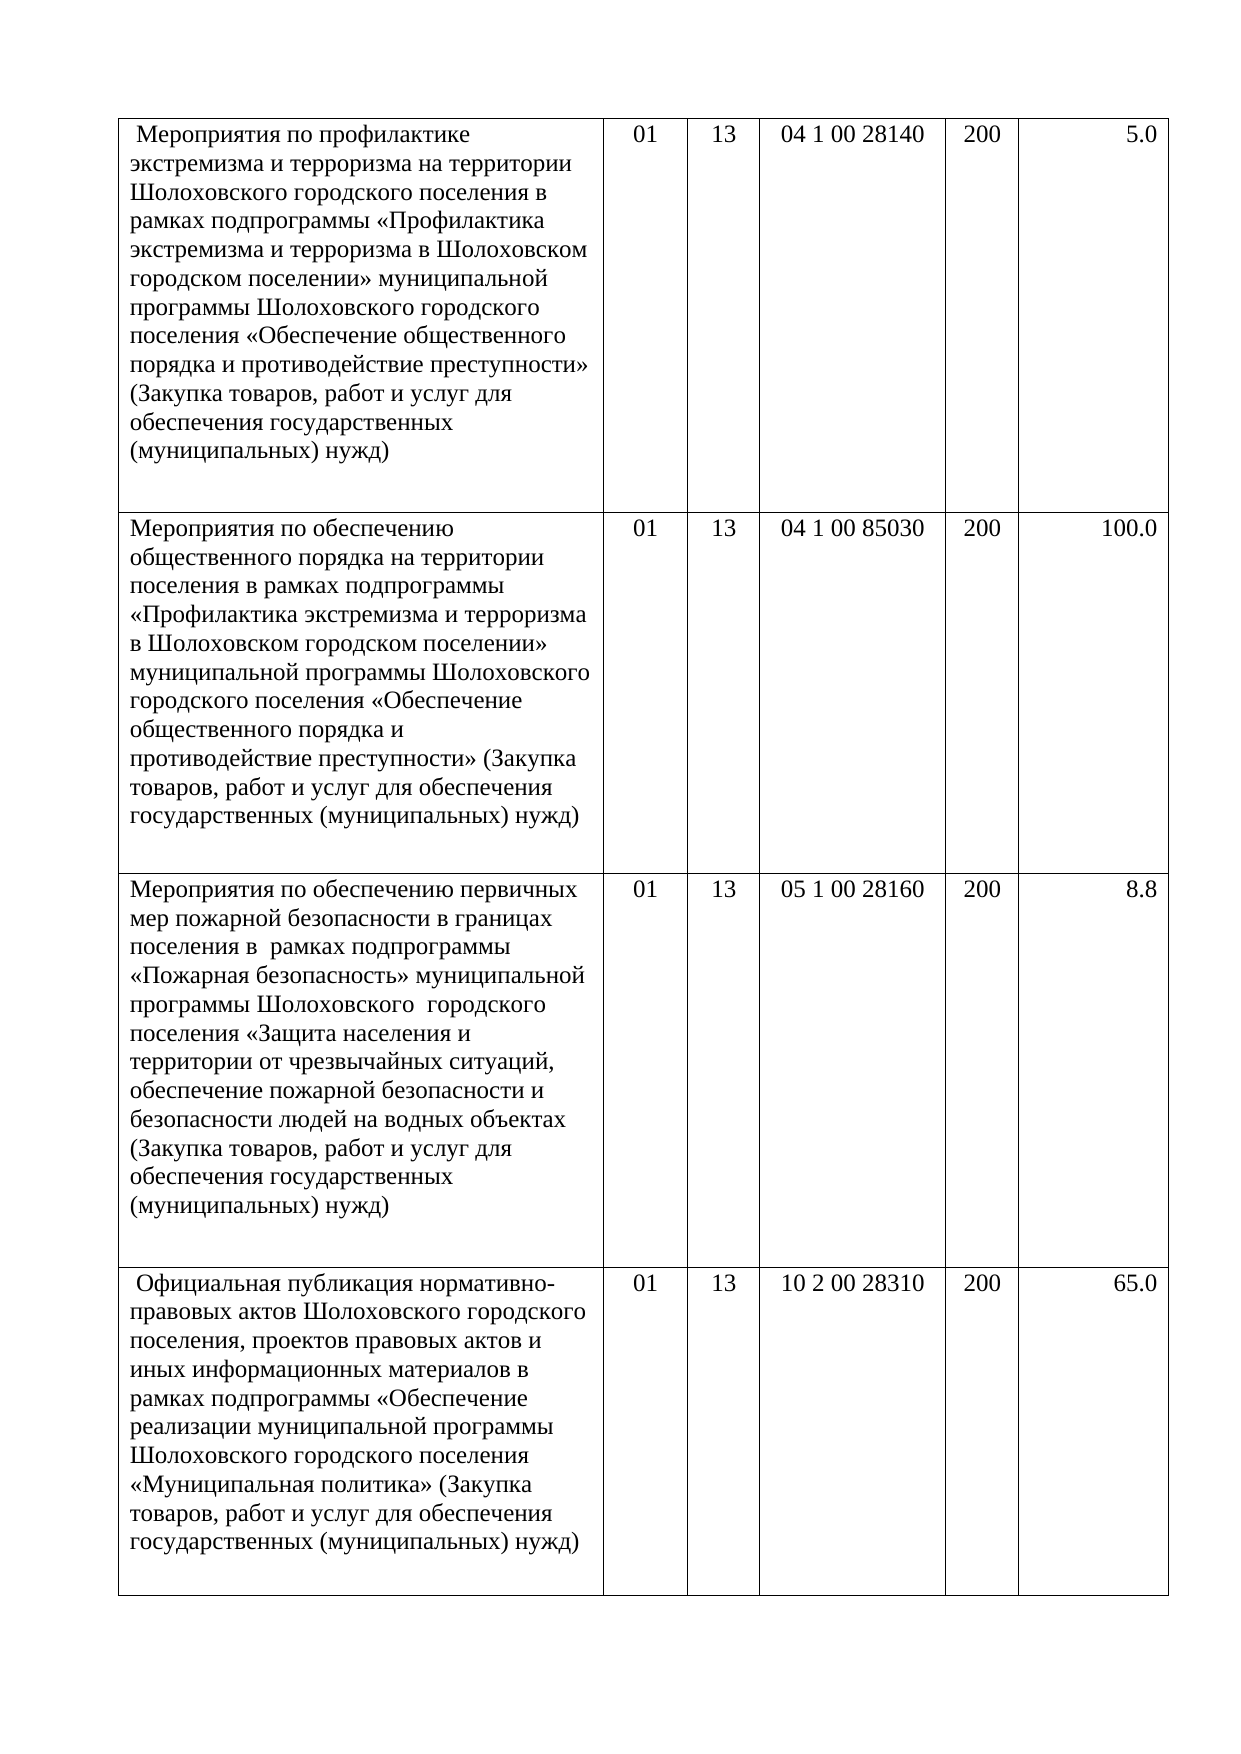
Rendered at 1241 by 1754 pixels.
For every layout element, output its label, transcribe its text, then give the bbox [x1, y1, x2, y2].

table_cell 13 [688, 874, 759, 1267]
table_cell 01 [604, 1268, 687, 1595]
table_cell 13 [688, 513, 759, 873]
table_cell 200 [946, 1268, 1018, 1595]
table_cell 04 1 00 28140 [760, 119, 945, 512]
table_cell 200 [946, 119, 1018, 512]
table_cell 8.8 [1019, 874, 1168, 1267]
table_cell 100.0 [1019, 513, 1168, 873]
table_cell 01 [604, 119, 687, 512]
table_cell 65.0 [1019, 1268, 1168, 1595]
table_cell 01 [604, 513, 687, 873]
table_cell 05 1 00 28160 [760, 874, 945, 1267]
table_cell 200 [946, 874, 1018, 1267]
table_cell 5.0 [1019, 119, 1168, 512]
table_cell 10 2 00 28310 [760, 1268, 945, 1595]
table_cell 04 1 00 85030 [760, 513, 945, 873]
table_cell Мероприятия по профилактике экстремизма и терроризма на территории Шолоховского городского поселения в рамках подпрограммы «Профилактика экстремизма и терроризма в Шолоховском городском поселении» муниципальной программы Шолоховского городского поселения «Обеспечение общественного порядка и противодействие преступности» (Закупка товаров, работ и услуг для обеспечения государственных (муниципальных) нужд) [119, 119, 603, 512]
table_cell Мероприятия по обеспечению первичных мер пожарной безопасности в границах поселения в рамках подпрограммы «Пожарная безопасность» муниципальной программы Шолоховского городского поселения «Защита населения и территории от чрезвычайных ситуаций, обеспечение пожарной безопасности и безопасности людей на водных объектах (Закупка товаров, работ и услуг для обеспечения государственных (муниципальных) нужд) [119, 874, 603, 1267]
table_cell 13 [688, 119, 759, 512]
table_cell 13 [688, 1268, 759, 1595]
table_cell 200 [946, 513, 1018, 873]
table_cell 01 [604, 874, 687, 1267]
table_cell Официальная публикация нормативно-правовых актов Шолоховского городского поселения, проектов правовых актов и иных информационных материалов в рамках подпрограммы «Обеспечение реализации муниципальной программы Шолоховского городского поселения «Муниципальная политика» (Закупка товаров, работ и услуг для обеспечения государственных (муниципальных) нужд) [119, 1268, 603, 1595]
table_cell Мероприятия по обеспечению общественного порядка на территории поселения в рамках подпрограммы «Профилактика экстремизма и терроризма в Шолоховском городском поселении» муниципальной программы Шолоховского городского поселения «Обеспечение общественного порядка и противодействие преступности» (Закупка товаров, работ и услуг для обеспечения государственных (муниципальных) нужд) [119, 513, 603, 873]
